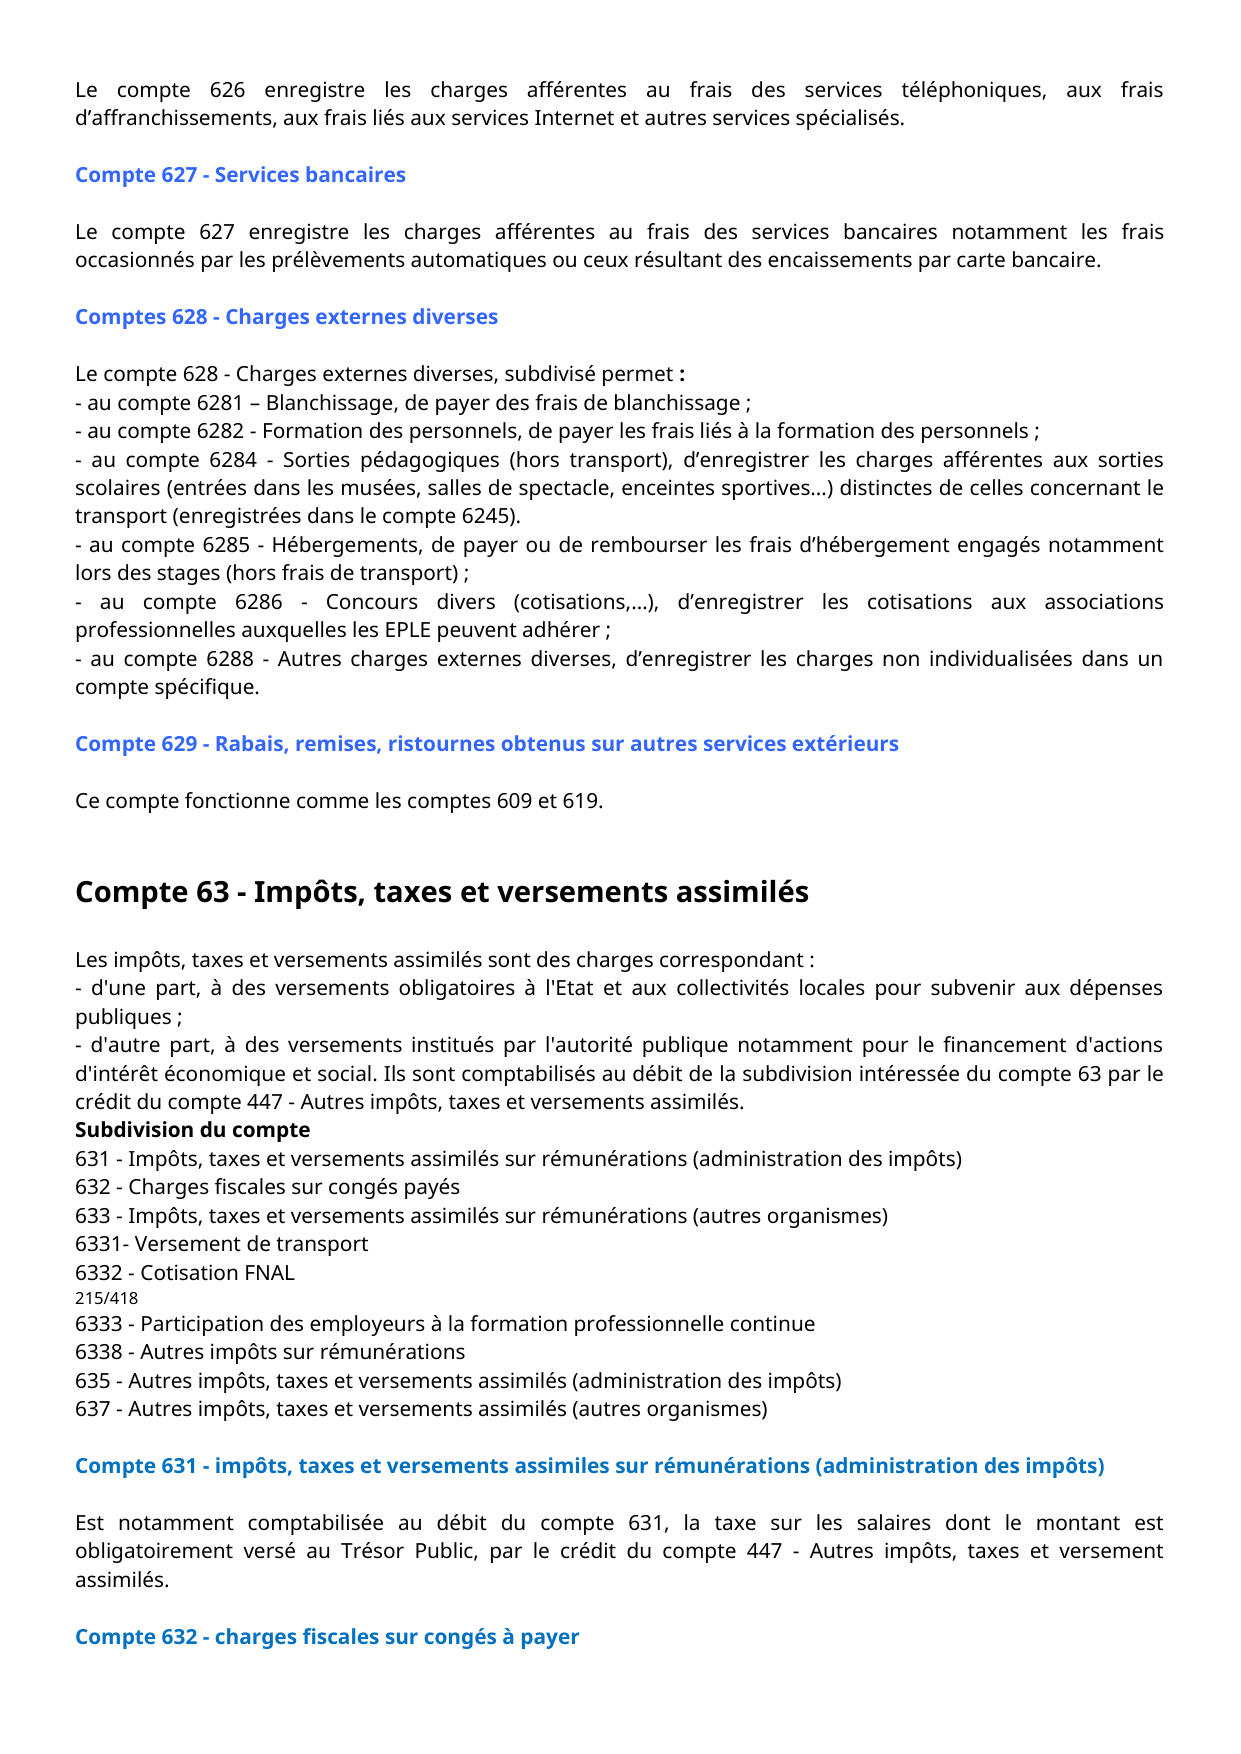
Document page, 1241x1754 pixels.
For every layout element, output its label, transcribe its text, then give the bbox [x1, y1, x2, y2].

text - au compte 6282 - Formation des personnels, de payer les frais liés à la formation des personnels ; [75, 416, 1165, 445]
text Compte 632 - charges fiscales sur congés à payer [75, 1622, 1165, 1650]
text 6331- Versement de transport [75, 1229, 1165, 1258]
text - au compte 6286 - Concours divers (cotisations,…), d’enregistrer les cotisations aux associations professionnelles auxquelles les EPLE peuvent adhérer ; [75, 587, 1165, 644]
text - au compte 6285 - Hébergements, de payer ou de rembourser les frais d’hébergement engagés notamment lors des stages (hors frais de transport) ; [75, 530, 1165, 587]
text 632 - Charges fiscales sur congés payés [75, 1172, 1165, 1201]
text Compte 63 - Impôts, taxes et versements assimilés [75, 871, 1165, 911]
text 633 - Impôts, taxes et versements assimilés sur rémunérations (autres organismes) [75, 1201, 1165, 1229]
text 6338 - Autres impôts sur rémunérations [75, 1337, 1165, 1366]
text - au compte 6281 – Blanchissage, de payer des frais de blanchissage ; [75, 388, 1165, 416]
text 6333 - Participation des employeurs à la formation professionnelle continue [75, 1309, 1165, 1337]
text 635 - Autres impôts, taxes et versements assimilés (administration des impôts) [75, 1366, 1165, 1394]
text - d'une part, à des versements obligatoires à l'Etat et aux collectivités locales pour subvenir aux dépenses publiques ; [75, 973, 1165, 1030]
text 637 - Autres impôts, taxes et versements assimilés (autres organismes) [75, 1394, 1165, 1423]
text Ce compte fonctionne comme les comptes 609 et 619. [75, 786, 1165, 814]
text - au compte 6288 - Autres charges externes diverses, d’enregistrer les charges non individualisées dans un compte spécifique. [75, 644, 1165, 701]
text Comptes 628 - Charges externes diverses [75, 302, 1165, 331]
text - d'autre part, à des versements institués par l'autorité publique notamment pour le financement d'actions d'intérêt économique et social. Ils sont comptabilisés au débit de la subdivision intéressée du compte 63 par le crédit du compte 447 - Autres impôts, taxes et versements assimilés. [75, 1030, 1165, 1116]
text Les impôts, taxes et versements assimilés sont des charges correspondant : [75, 945, 1165, 973]
text Compte 627 - Services bancaires [75, 160, 1165, 189]
text Le compte 628 - Charges externes diverses, subdivisé permet : [75, 359, 1165, 388]
text 6332 - Cotisation FNAL [75, 1258, 1165, 1286]
text - au compte 6284 - Sorties pédagogiques (hors transport), d’enregistrer les charges afférentes aux sorties scolaires (entrées dans les musées, salles de spectacle, enceintes sportives…) distinctes de celles concernant le transport (enregistrées dans le compte 6245). [75, 445, 1165, 530]
text Est notamment comptabilisée au débit du compte 631, la taxe sur les salaires dont le montant est obligatoirement versé au Trésor Public, par le crédit du compte 447 - Autres impôts, taxes et versement assimilés. [75, 1508, 1165, 1593]
text 631 - Impôts, taxes et versements assimilés sur rémunérations (administration des impôts) [75, 1144, 1165, 1172]
text 215/418 [75, 1286, 1165, 1309]
text Compte 631 - impôts, taxes et versements assimiles sur rémunérations (administration des impôts) [75, 1451, 1165, 1479]
text Le compte 627 enregistre les charges afférentes au frais des services bancaires notamment les frais occasionnés par les prélèvements automatiques ou ceux résultant des encaissements par carte bancaire. [75, 217, 1165, 274]
text Le compte 626 enregistre les charges afférentes au frais des services téléphoniques, aux frais d’affranchissements, aux frais liés aux services Internet et autres services spécialisés. [75, 75, 1165, 132]
text Subdivision du compte [75, 1116, 1165, 1144]
text Compte 629 - Rabais, remises, ristournes obtenus sur autres services extérieurs [75, 729, 1165, 757]
